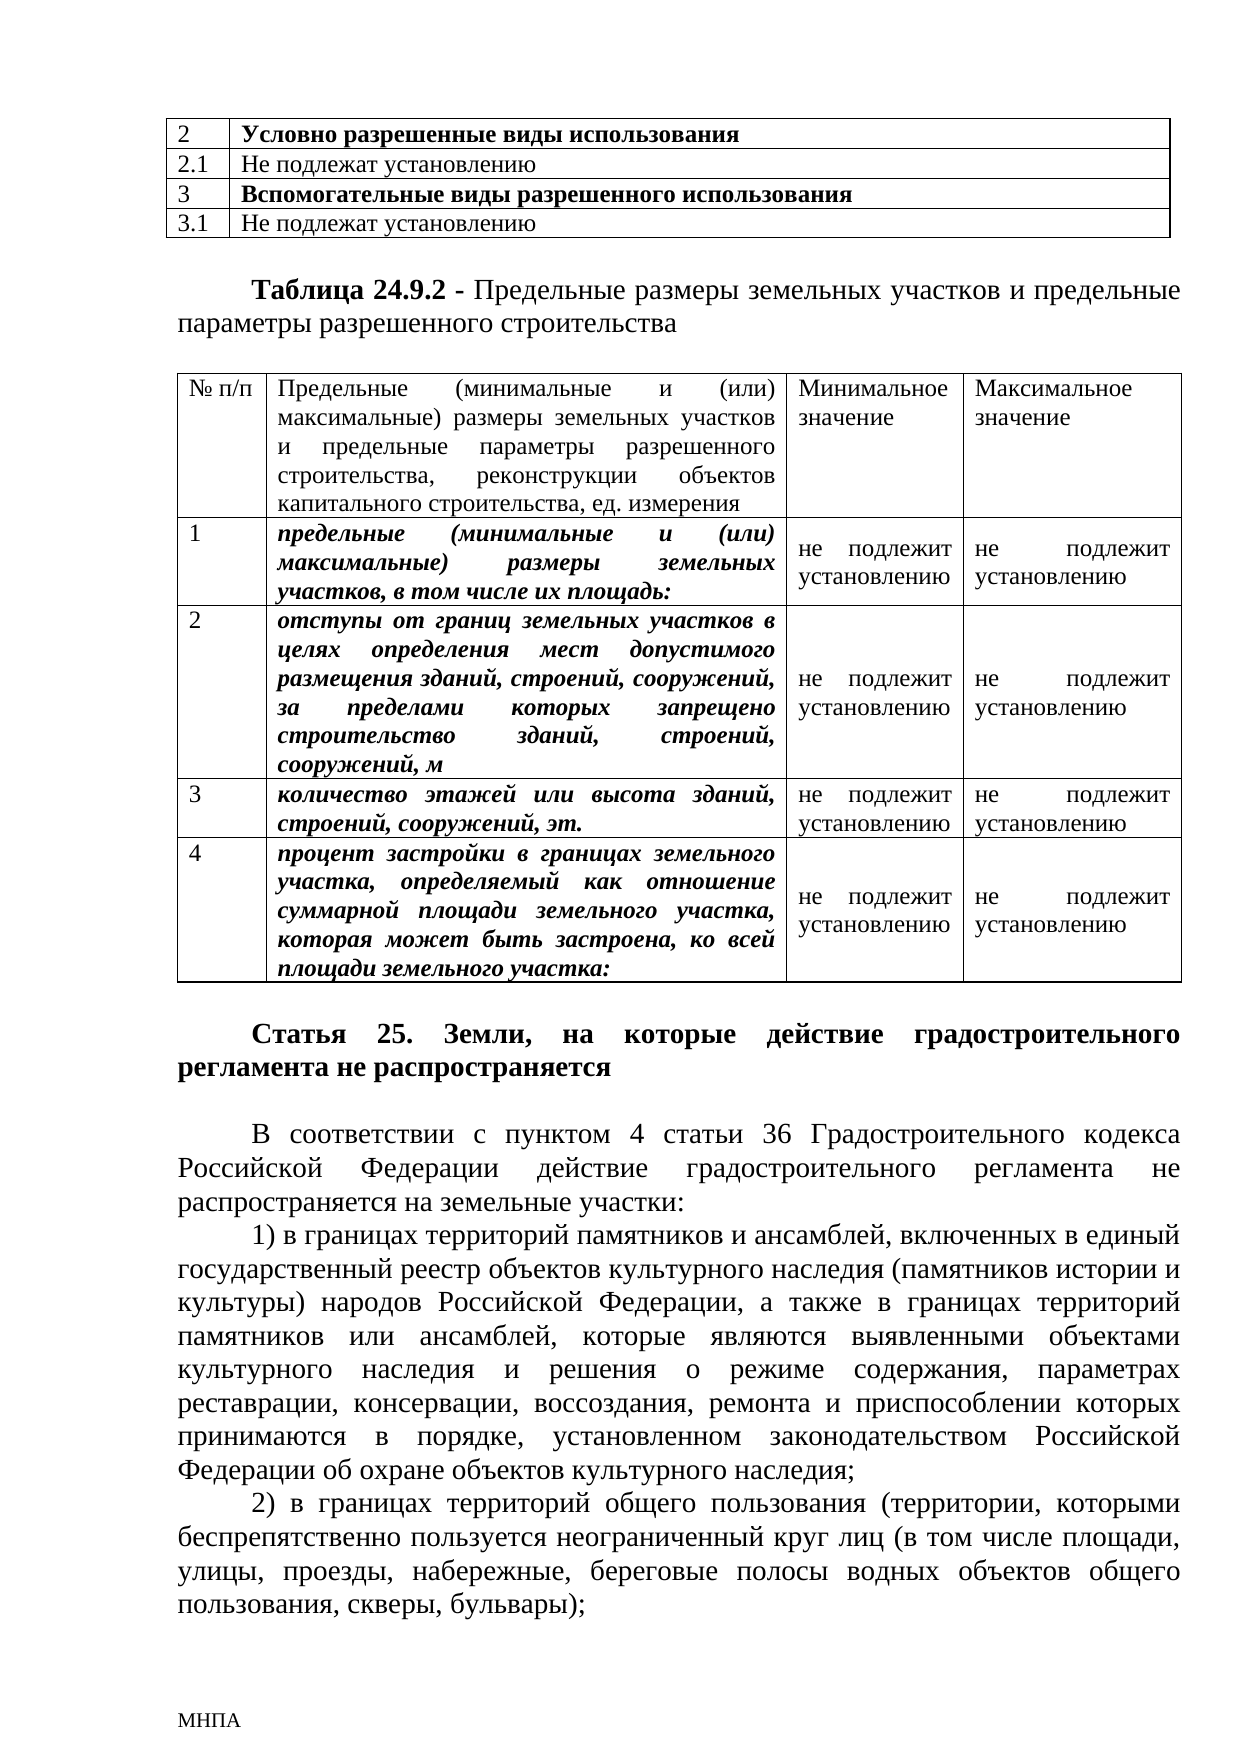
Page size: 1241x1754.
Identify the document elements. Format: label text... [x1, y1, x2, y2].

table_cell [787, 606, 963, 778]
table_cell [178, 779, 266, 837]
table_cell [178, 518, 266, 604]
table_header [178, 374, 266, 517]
text Таблица 24.9.2 - Предельные размеры земельных участков и предельные параметры разрешенного строительства [177, 272, 1181, 339]
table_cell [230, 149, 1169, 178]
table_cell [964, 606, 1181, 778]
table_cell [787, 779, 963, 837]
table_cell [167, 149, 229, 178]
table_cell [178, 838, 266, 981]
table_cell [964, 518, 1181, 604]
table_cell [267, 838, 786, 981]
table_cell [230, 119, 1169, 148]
text 2) в границах территорий общего пользования (территории, которыми беспрепятственно пользуется неограниченный круг лиц (в том числе площади, улицы, проезды, набережные, береговые полосы водных объектов общего пользования, скверы, бульвары); [177, 1486, 1181, 1620]
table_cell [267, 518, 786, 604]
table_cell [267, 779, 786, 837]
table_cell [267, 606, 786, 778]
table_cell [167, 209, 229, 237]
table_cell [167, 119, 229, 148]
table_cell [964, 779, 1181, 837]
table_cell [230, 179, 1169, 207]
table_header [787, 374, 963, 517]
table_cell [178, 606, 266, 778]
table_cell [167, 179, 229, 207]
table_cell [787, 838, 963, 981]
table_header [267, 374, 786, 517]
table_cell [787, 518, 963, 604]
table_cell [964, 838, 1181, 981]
text Статья 25. Земли, на которые действие градостроительного регламента не распространяется [177, 1016, 1181, 1083]
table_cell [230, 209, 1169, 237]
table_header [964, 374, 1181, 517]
text В соответствии с пунктом 4 статьи 36 Градостроительного кодекса Российской Федерации действие градостроительного регламента не распространяется на земельные участки: [177, 1117, 1181, 1217]
text 1) в границах территорий памятников и ансамблей, включенных в единый государственный реестр объектов культурного наследия (памятников истории и культуры) народов Российской Федерации, а также в границах территорий памятников или ансамблей, которые являются выявленными объектами культурного наследия и решения о режиме содержания, параметрах реставрации, консервации, воссоздания, ремонта и приспособлении которых принимаются в порядке, установленном законодательством Российской Федерации об охране объектов культурного наследия; [177, 1217, 1181, 1486]
